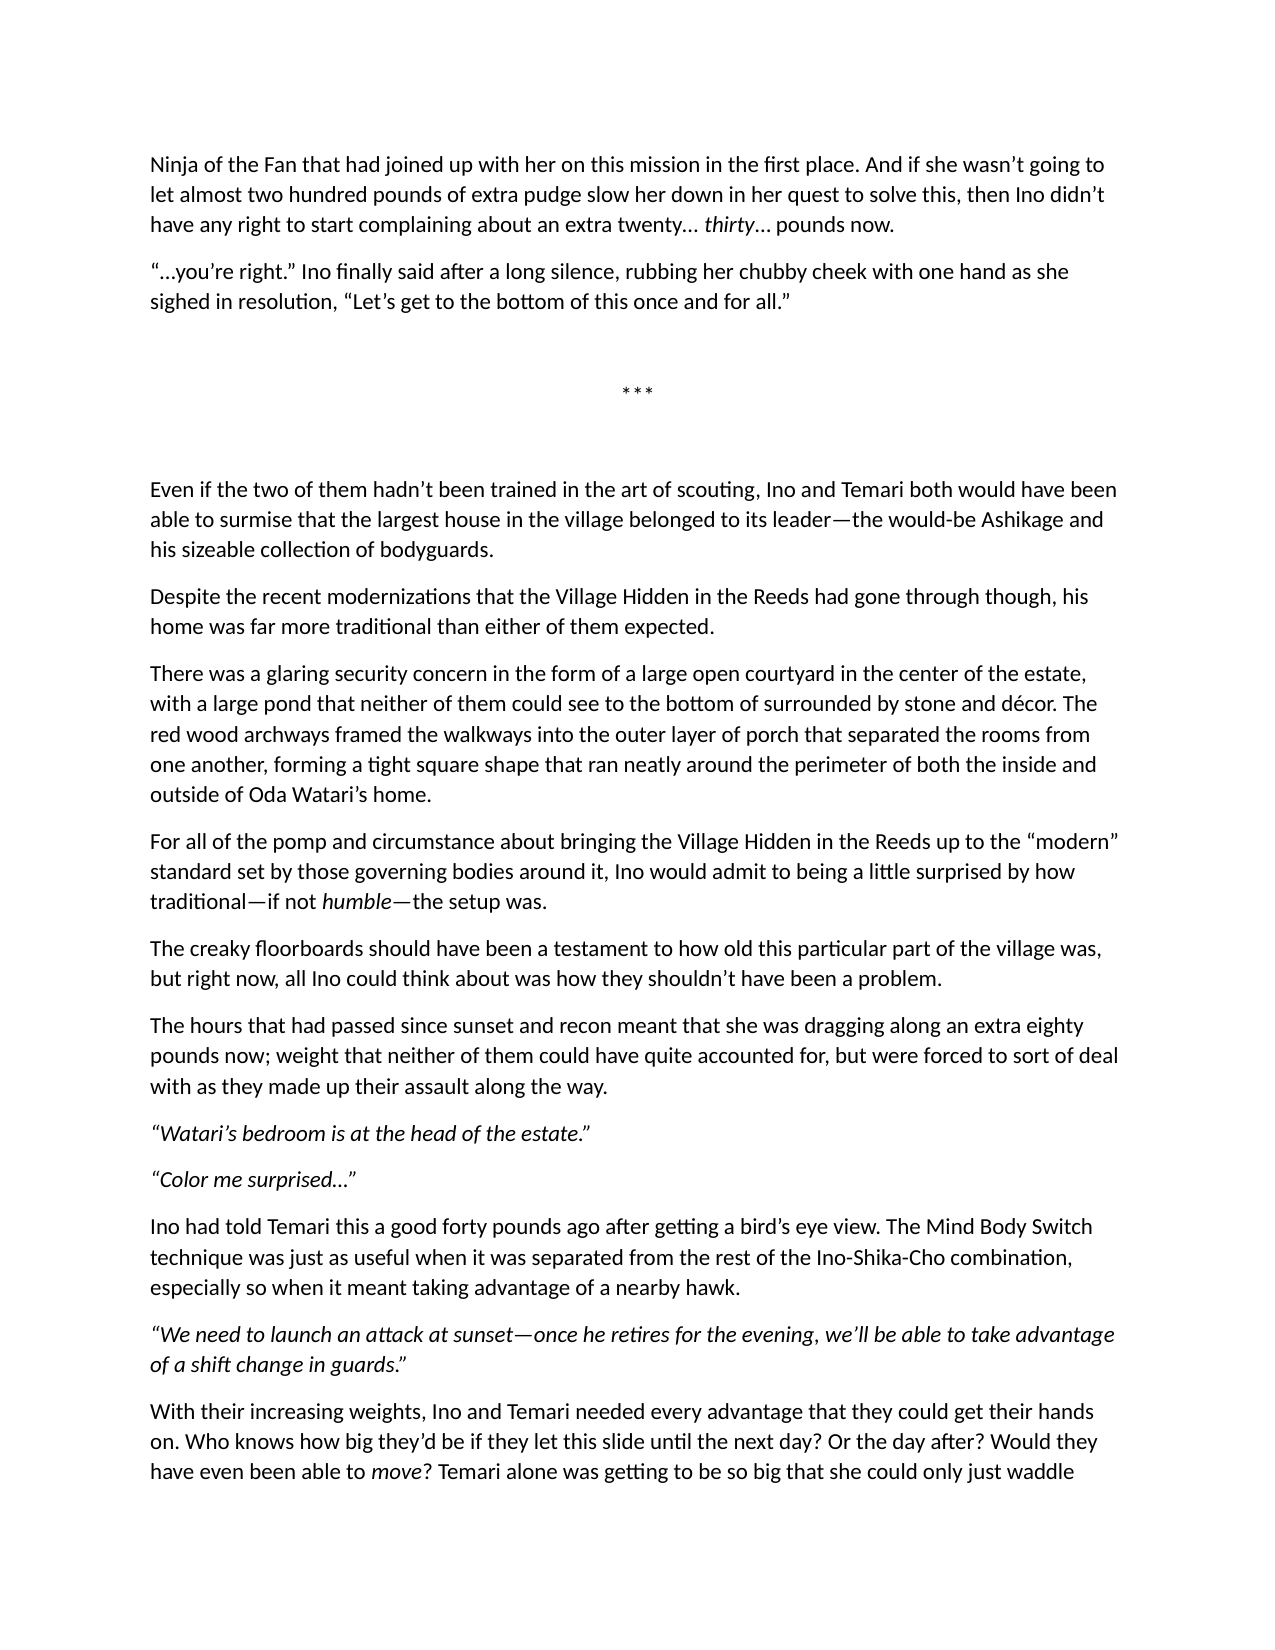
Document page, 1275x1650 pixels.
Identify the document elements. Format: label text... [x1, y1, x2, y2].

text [150, 150, 1125, 238]
text *** [150, 381, 1125, 409]
text Even if the two of them hadn’t been trained in the art of scouting, Ino and Temari both would have been able to surmise that the largest house in the village belonged to its leader—the would-be Ashikage and his sizeable collection of bodyguards. [150, 475, 1125, 563]
text The hours that had passed since sunset and recon meant that she was dragging along an extra eighty pounds now; weight that neither of them could have quite accounted for, but were forced to sort of deal with as they made up their assault along the way. [150, 1011, 1125, 1100]
text “…you’re right.” Ino finally said after a long silence, rubbing her chubby cheek with one hand as she sighed in resolution, “Let’s get to the bottom of this once and for all.” [150, 257, 1125, 316]
text “We need to launch an attack at sunset—once he retires for the evening, we’ll be able to take advantage of a shift change in guards.” [150, 1320, 1125, 1378]
text The creaky floorboards should have been a testament to how old this particular part of the village was, but right now, all Ino could think about was how they shouldn’t have been a problem. [150, 934, 1125, 993]
text Despite the recent modernizations that the Village Hidden in the Reeds had gone through though, his home was far more traditional than either of them expected. [150, 582, 1125, 641]
text “Watari’s bedroom is at the head of the estate.” [150, 1119, 1125, 1147]
text Ino had told Temari this a good forty pounds ago after getting a bird’s eye view. The Mind Body Switch technique was just as useful when it was separated from the rest of the Ino-Shika-Cho combination, especially so when it meant taking advantage of a nearby hawk. [150, 1212, 1125, 1301]
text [150, 1397, 1125, 1485]
text “Color me surprised…” [150, 1166, 1125, 1194]
text For all of the pomp and circumstance about bringing the Village Hidden in the Reeds up to the “modern” standard set by those governing bodies around it, Ino would admit to being a little surprised by how traditional—if not humble—the setup was. [150, 827, 1125, 916]
text There was a glaring security concern in the form of a large open courtyard in the center of the estate, with a large pond that neither of them could see to the bottom of surrounded by stone and décor. The red wood archways framed the walkways into the outer layer of porch that separated the rooms from one another, forming a tight square shape that ran neatly around the perimeter of both the inside and outside of Oda Watari’s home. [150, 659, 1125, 808]
